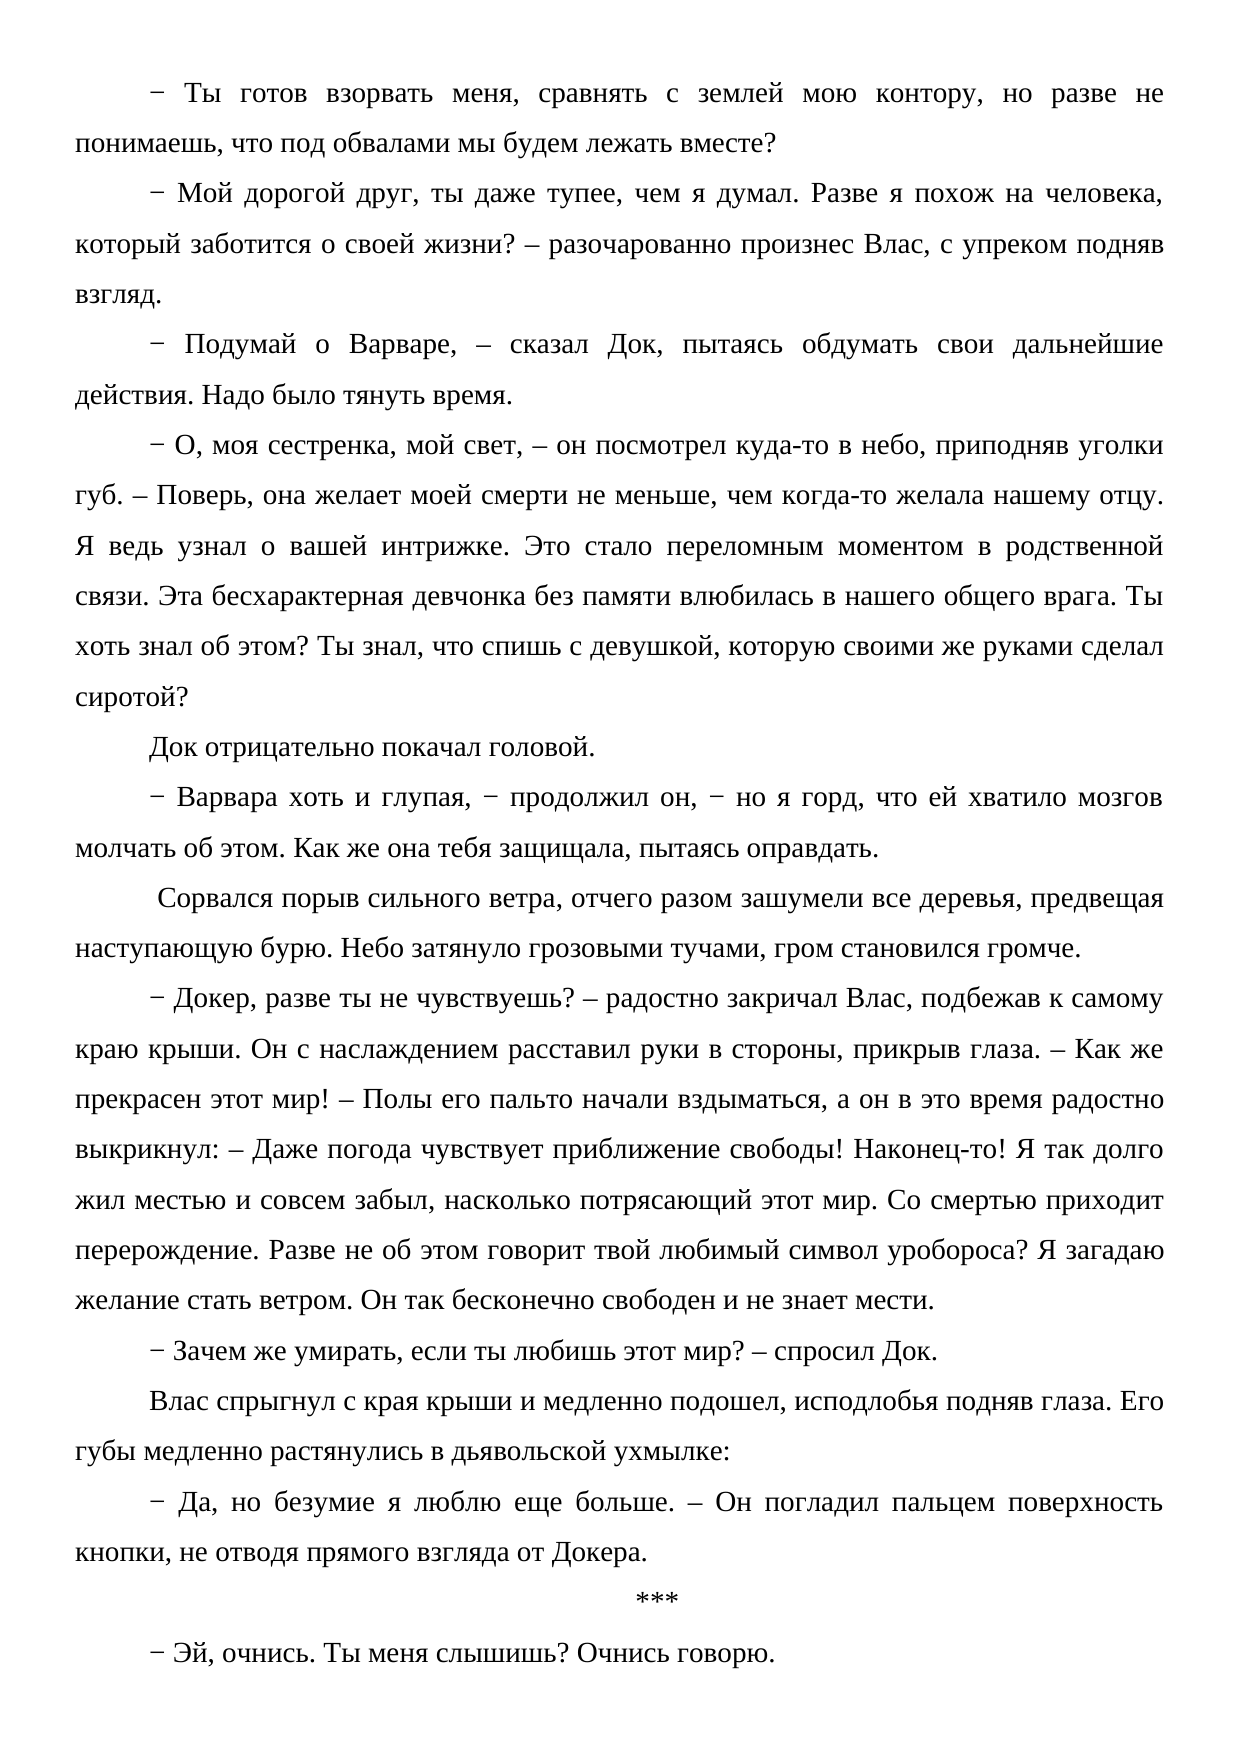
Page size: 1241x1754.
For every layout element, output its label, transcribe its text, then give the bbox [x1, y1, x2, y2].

text − Варвара хоть и глупая, − продолжил он, − но я горд, что ей хватило мозгов молчать об этом. Как же она тебя защищала, пытаясь оправдать. [75, 779, 1165, 863]
text *** [75, 1584, 1165, 1618]
text Сорвался порыв сильного ветра, отчего разом зашумели все деревья, предвещая наступающую бурю. Небо затянуло грозовыми тучами, гром становился громче. [75, 880, 1165, 964]
text − Эй, очнись. Ты меня слышишь? Очнись говорю. [75, 1635, 1165, 1668]
text − Ты готов взорвать меня, сравнять с землей мою контору, но разве не понимаешь, что под обвалами мы будем лежать вместе? [75, 75, 1165, 159]
text Док отрицательно покачал головой. [75, 729, 1165, 763]
text − Подумай о Варваре, – сказал Док, пытаясь обдумать свои дальнейшие действия. Надо было тянуть время. [75, 327, 1165, 410]
text − О, моя сестренка, мой свет, – он посмотрел куда-то в небо, приподняв уголки губ. – Поверь, она желает моей смерти не меньше, чем когда-то желала нашему отцу. Я ведь узнал о вашей интрижке. Это стало переломным моментом в родственной связи. Эта бесхарактерная девчонка без памяти влюбилась в нашего общего врага. Ты хоть знал об этом? Ты знал, что спишь с девушкой, которую своими же руками сделал сиротой? [75, 427, 1165, 712]
text Влас спрыгнул с края крыши и медленно подошел, исподлобья подняв глаза. Его губы медленно растянулись в дьявольской ухмылке: [75, 1383, 1165, 1467]
text − Зачем же умирать, если ты любишь этот мир? – спросил Док. [75, 1333, 1165, 1366]
text − Докер, разве ты не чувствуешь? – радостно закричал Влас, подбежав к самому краю крыши. Он с наслаждением расставил руки в стороны, прикрыв глаза. – Как же прекрасен этот мир! – Полы его пальто начали вздыматься, а он в это время радостно выкрикнул: – Даже погода чувствует приближение свободы! Наконец-то! Я так долго жил местью и совсем забыл, насколько потрясающий этот мир. Со смертью приходит перерождение. Разве не об этом говорит твой любимый символ уробороса? Я загадаю желание стать ветром. Он так бесконечно свободен и не знает мести. [75, 981, 1165, 1316]
text − Мой дорогой друг, ты даже тупее, чем я думал. Разве я похож на человека, который заботится о своей жизни? – разочарованно произнес Влас, с упреком подняв взгляд. [75, 176, 1165, 310]
text − Да, но безумие я люблю еще больше. – Он погладил пальцем поверхность кнопки, не отводя прямого взгляда от Докера. [75, 1484, 1165, 1568]
